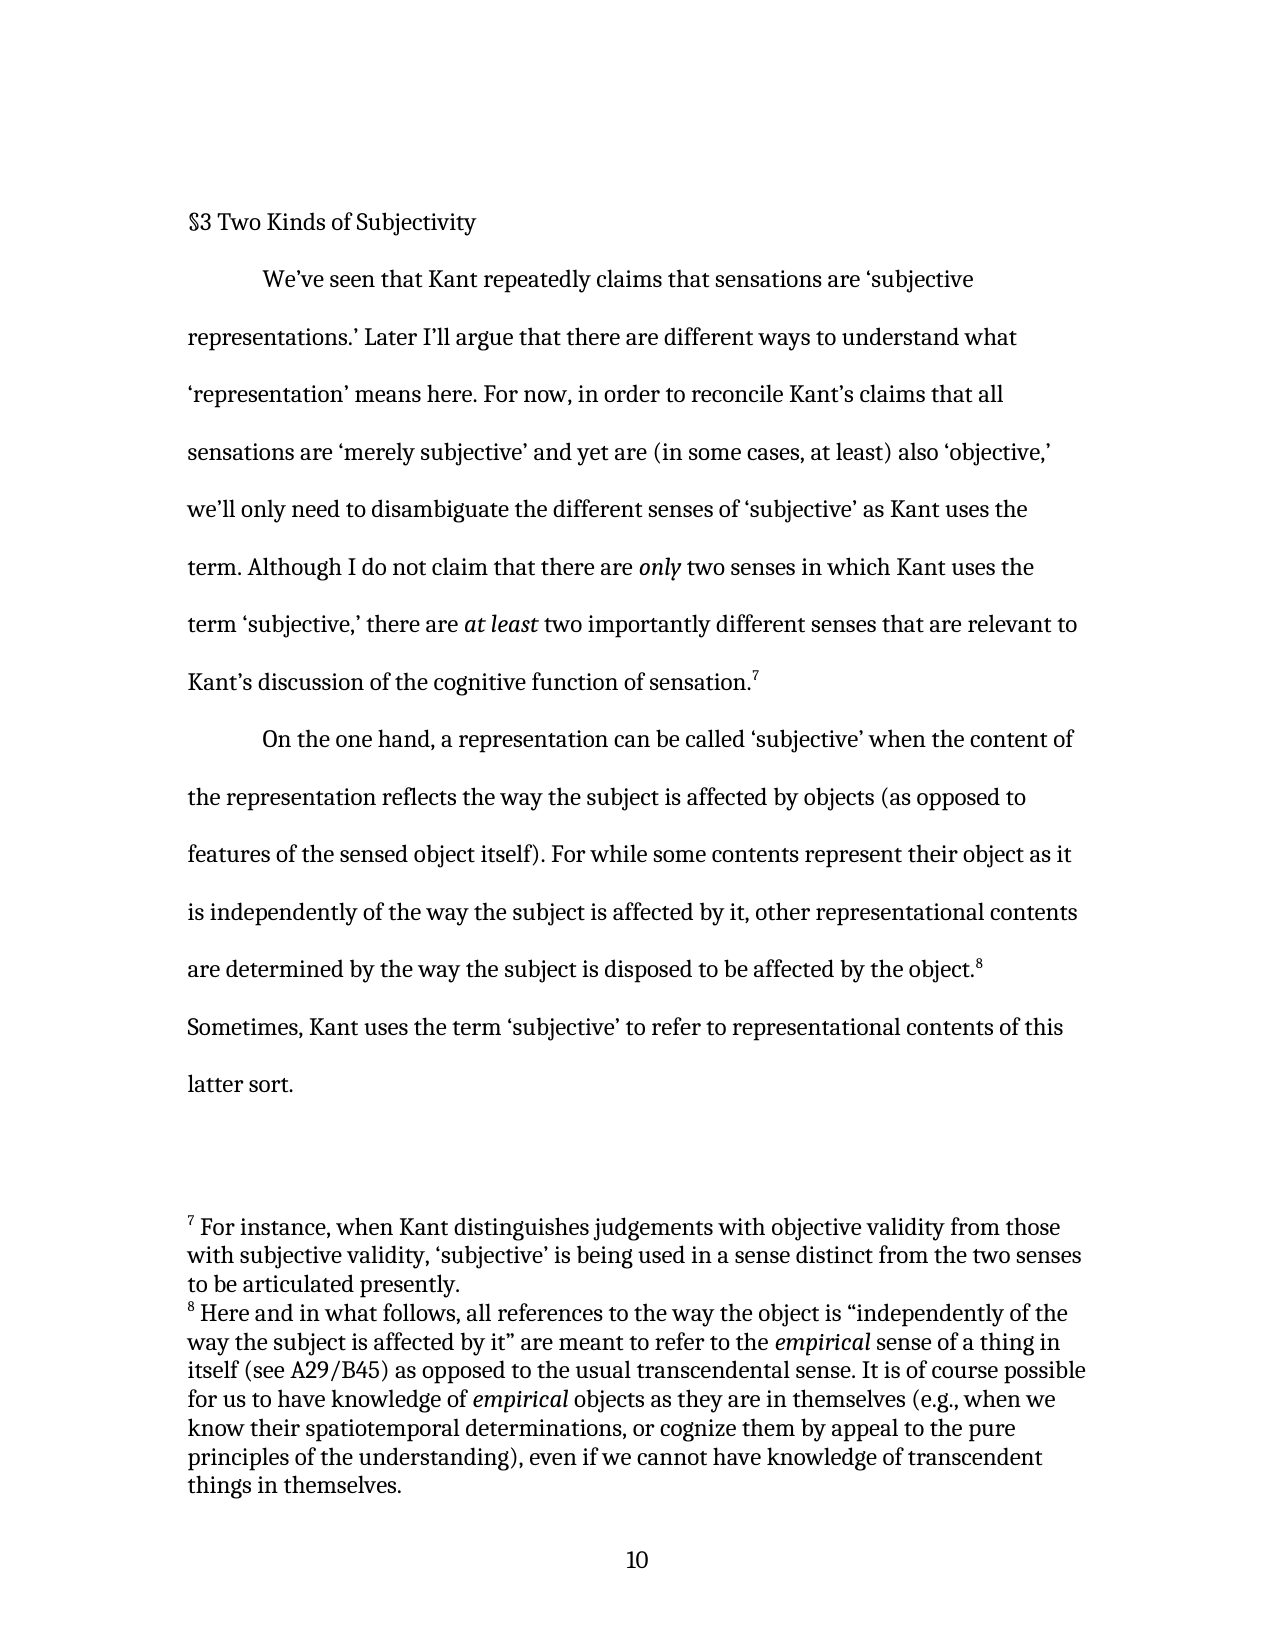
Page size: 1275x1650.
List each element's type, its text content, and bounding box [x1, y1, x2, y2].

text We’ve seen that Kant repeatedly claims that sensations are ‘subjective representations.’ Later I’ll argue that there are different ways to understand what ‘representation’ means here. For now, in order to reconcile Kant’s claims that all sensations are ‘merely subjective’ and yet are (in some cases, at least) also ‘objective,’ we’ll only need to disambiguate the different senses of ‘subjective’ as Kant uses the term. Although I do not claim that there are only two senses in which Kant uses the term ‘subjective,’ there are at least two importantly different senses that are relevant to Kant’s discussion of the cognitive function of sensation. [187, 265, 1087, 696]
text On the one hand, a representation can be called ‘subjective’ when the content of the representation reflects the way the subject is affected by objects (as opposed to features of the sensed object itself). For while some contents represent their object as it is independently of the way the subject is affected by it, other representational contents are determined by the way the subject is disposed to be affected by the object. Sometimes, Kant uses the term ‘subjective’ to refer to representational contents of this latter sort. [187, 725, 1087, 1099]
text §3 Two Kinds of Subjectivity [187, 207, 1087, 236]
